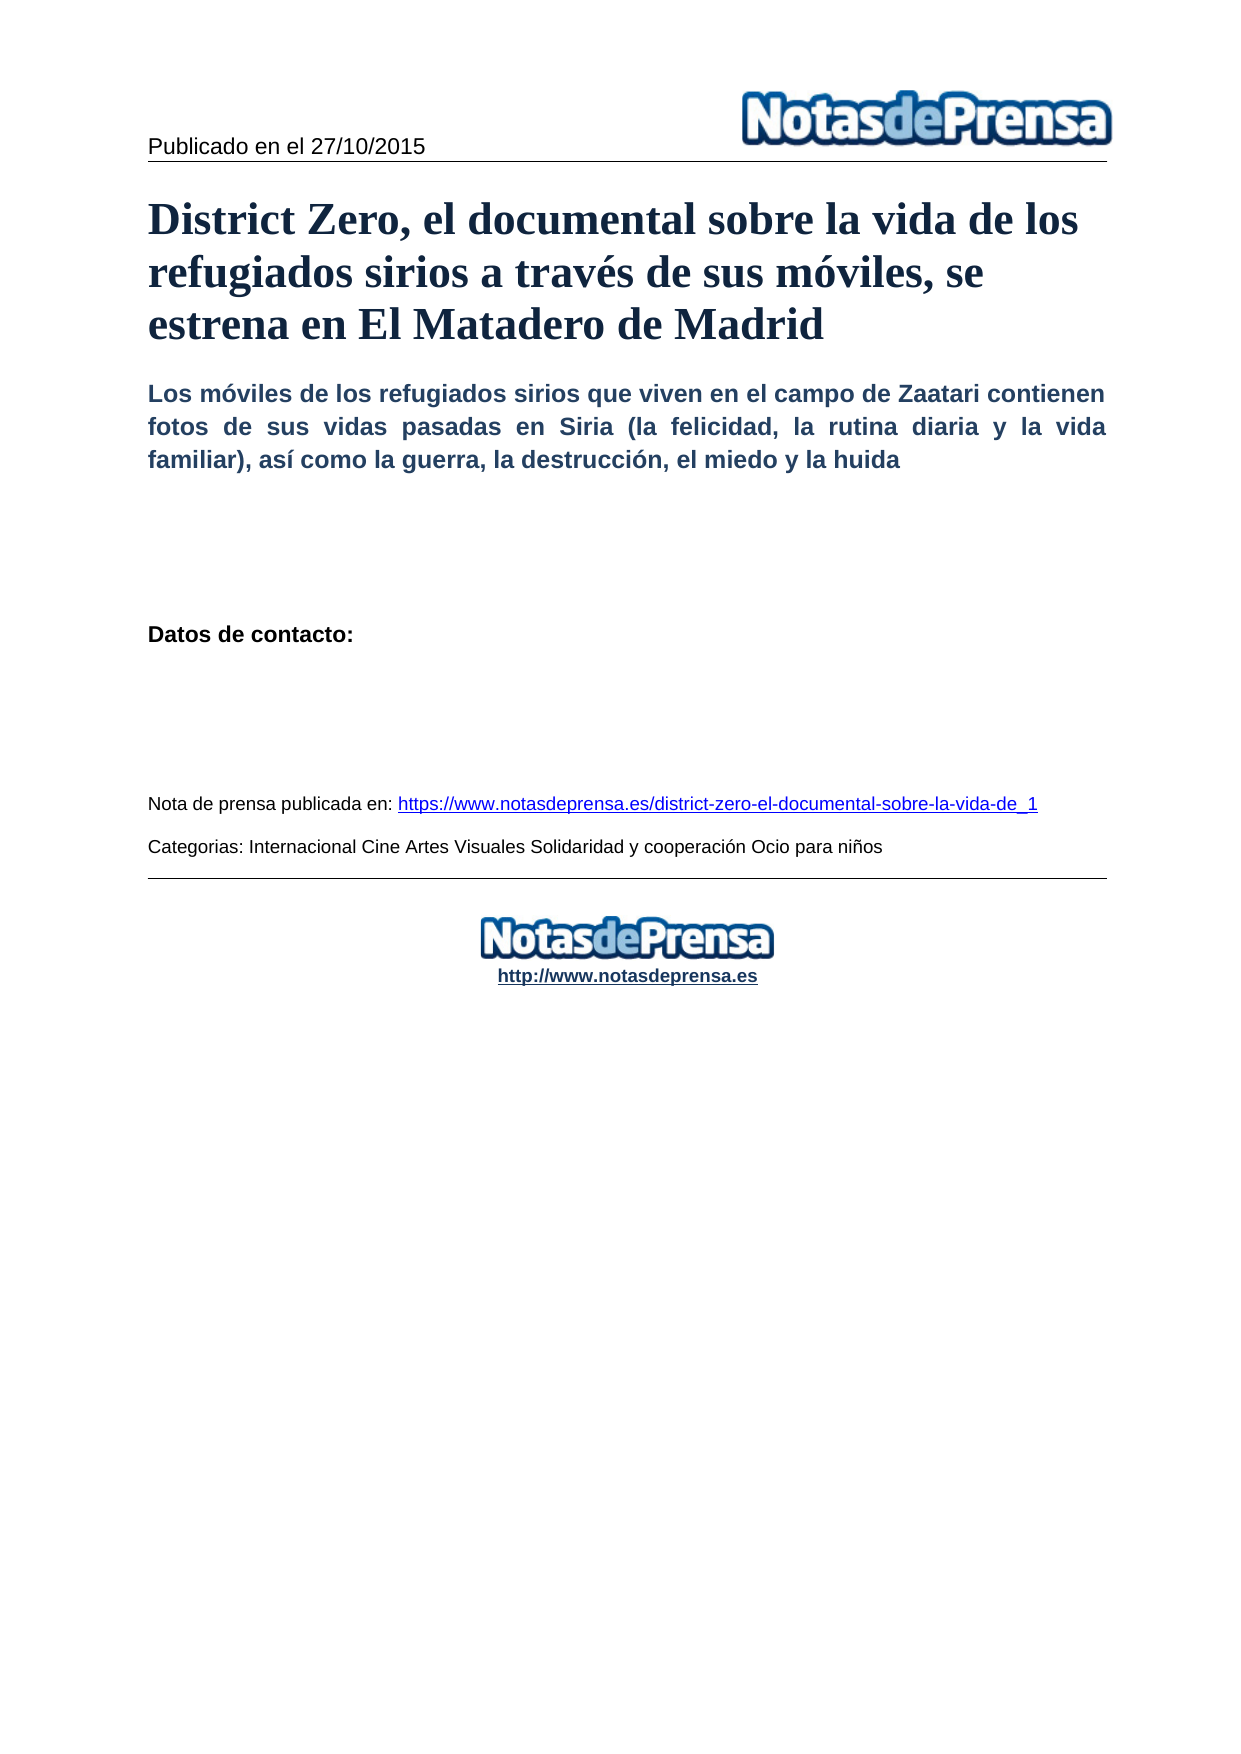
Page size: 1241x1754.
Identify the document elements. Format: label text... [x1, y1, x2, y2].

subtitle District Zero, el documental sobre la vida de los refugiados sirios a través de sus móviles, se estrena en El Matadero de Madrid [148, 192, 1107, 350]
text Nota de prensa publicada en: https://www.notasdeprensa.es/district-zero-el-documental-sobre-la-vida-de_1 [148, 793, 1107, 814]
text Datos de contacto: [148, 621, 1107, 647]
text http://www.notasdeprensa.es [148, 965, 1107, 986]
subtitle Los móviles de los refugiados sirios que viven en el campo de Zaatari contienen fotos de sus vidas pasadas en Siria (la felicidad, la rutina diaria y la vida familiar), así como la guerra, la destrucción, el miedo y la huida [148, 379, 1107, 474]
text Categorias: Internacional Cine Artes Visuales Solidaridad y cooperación Ocio para niños [148, 835, 1107, 857]
picture [480, 915, 775, 961]
text Publicado en el 27/10/2015 [148, 133, 1107, 161]
picture [742, 90, 1113, 148]
